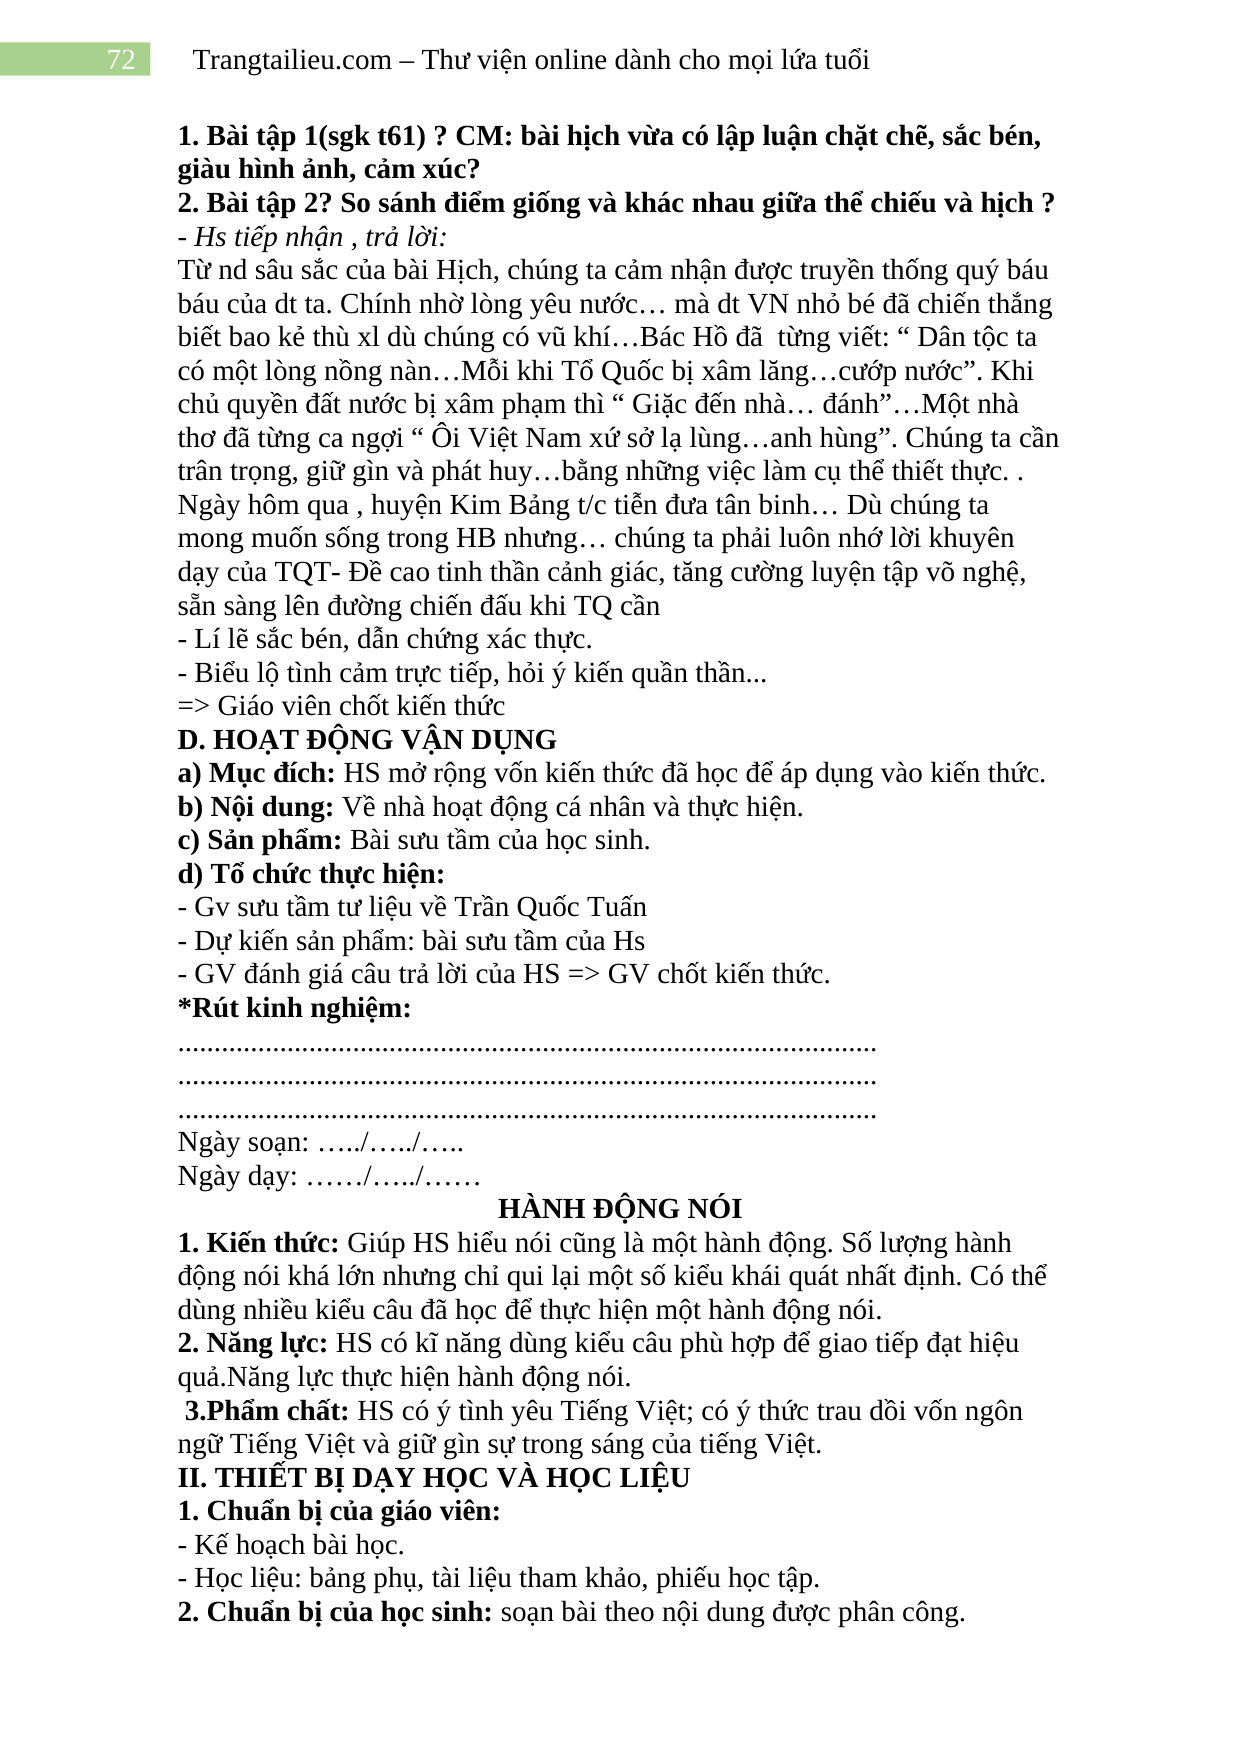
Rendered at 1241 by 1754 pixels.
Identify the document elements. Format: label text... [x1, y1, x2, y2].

text II. THIẾT BỊ DẠY HỌC VÀ HỌC LIỆU [177, 1460, 1063, 1493]
text HÀNH ĐỘNG NÓI [177, 1191, 1063, 1225]
text 1. Kiến thức: Giúp HS hiểu nói cũng là một hành động. Số lượng hành động nói khá lớn nhưng chỉ qui lại một số kiểu khái quát nhất định. Có thể dùng nhiều kiểu câu đã học để thực hiện một hành động nói. [177, 1225, 1063, 1326]
text 1. Bài tập 1(sgk t61) ? CM: bài hịch vừa có lập luận chặt chẽ, sắc bén, giàu hình ảnh, cảm xúc? [177, 118, 1063, 185]
text Từ nd sâu sắc của bài Hịch, chúng ta cảm nhận được truyền thống quý báu báu của dt ta. Chính nhờ lòng yêu nước… mà dt VN nhỏ bé đã chiến thắng biết bao kẻ thù xl dù chúng có vũ khí…Bác Hồ đã từng viết: “ Dân tộc ta có một lòng nồng nàn…Mỗi khi Tổ Quốc bị xâm lăng…cướp nước”. Khi chủ quyền đất nước bị xâm phạm thì “ Giặc đến nhà… đánh”…Một nhà thơ đã từng ca ngợi “ Ôi Việt Nam xứ sở lạ lùng…anh hùng”. Chúng ta cần trân trọng, giữ gìn và phát huy…bằng những việc làm cụ thể thiết thực. . Ngày hôm qua , huyện Kim Bảng t/c tiễn đưa tân binh… Dù chúng ta mong muốn sống trong HB nhưng… chúng ta phải luôn nhớ lời khuyên dạy của TQT- Đề cao tinh thần cảnh giác, tăng cường luyện tập võ nghệ, sẵn sàng lên đường chiến đấu khi TQ cần [177, 252, 1063, 621]
text Ngày dạy: ……/…../…… [177, 1158, 1063, 1191]
text b) Nội dung: Về nhà hoạt động cá nhân và thực hiện. [177, 789, 1063, 822]
text Ngày soạn: …../…../….. [177, 1124, 1063, 1158]
text d) Tổ chức thực hiện: [177, 856, 1063, 889]
text - Gv sưu tầm tư liệu về Trần Quốc Tuấn [177, 889, 1063, 923]
text => Giáo viên chốt kiến thức [177, 688, 1063, 722]
text ................................................................................................ [177, 1024, 1063, 1057]
text 2. Năng lực: HS có kĩ năng dùng kiểu câu phù hợp để giao tiếp đạt hiệu quả.Năng lực thực hiện hành động nói. [177, 1326, 1063, 1393]
text 2. Bài tập 2? So sánh điểm giống và khác nhau giữa thể chiếu và hịch ? [177, 185, 1063, 219]
text - Hs tiếp nhận , trả lời: [177, 219, 1063, 252]
text - Kế hoạch bài học. [177, 1527, 1063, 1560]
text ................................................................................................ [177, 1057, 1063, 1091]
text 3.Phẩm chất: HS có ý tình yêu Tiếng Việt; có ý thức trau dồi vốn ngôn ngữ Tiếng Việt và giữ gìn sự trong sáng của tiếng Việt. [177, 1393, 1063, 1460]
text *Rút kinh nghiệm: [177, 990, 1063, 1024]
text a) Mục đích: HS mở rộng vốn kiến thức đã học để áp dụng vào kiến thức. [177, 755, 1063, 789]
text c) Sản phẩm: Bài sưu tầm của học sinh. [177, 822, 1063, 856]
text ................................................................................................ [177, 1091, 1063, 1124]
text - Dự kiến sản phẩm: bài sưu tầm của Hs [177, 923, 1063, 957]
text - Học liệu: bảng phụ, tài liệu tham khảo, phiếu học tập. [177, 1560, 1063, 1594]
text - Lí lẽ sắc bén, dẫn chứng xác thực. [177, 621, 1063, 655]
text - Biểu lộ tình cảm trực tiếp, hỏi ý kiến quần thần... [177, 655, 1063, 688]
text - GV đánh giá câu trả lời của HS => GV chốt kiến thức. [177, 957, 1063, 990]
text 1. Chuẩn bị của giáo viên: [177, 1493, 1063, 1527]
text 2. Chuẩn bị của học sinh: soạn bài theo nội dung được phân công. [177, 1594, 1063, 1627]
text D. HOẠT ĐỘNG VẬN DỤNG [177, 722, 1063, 755]
